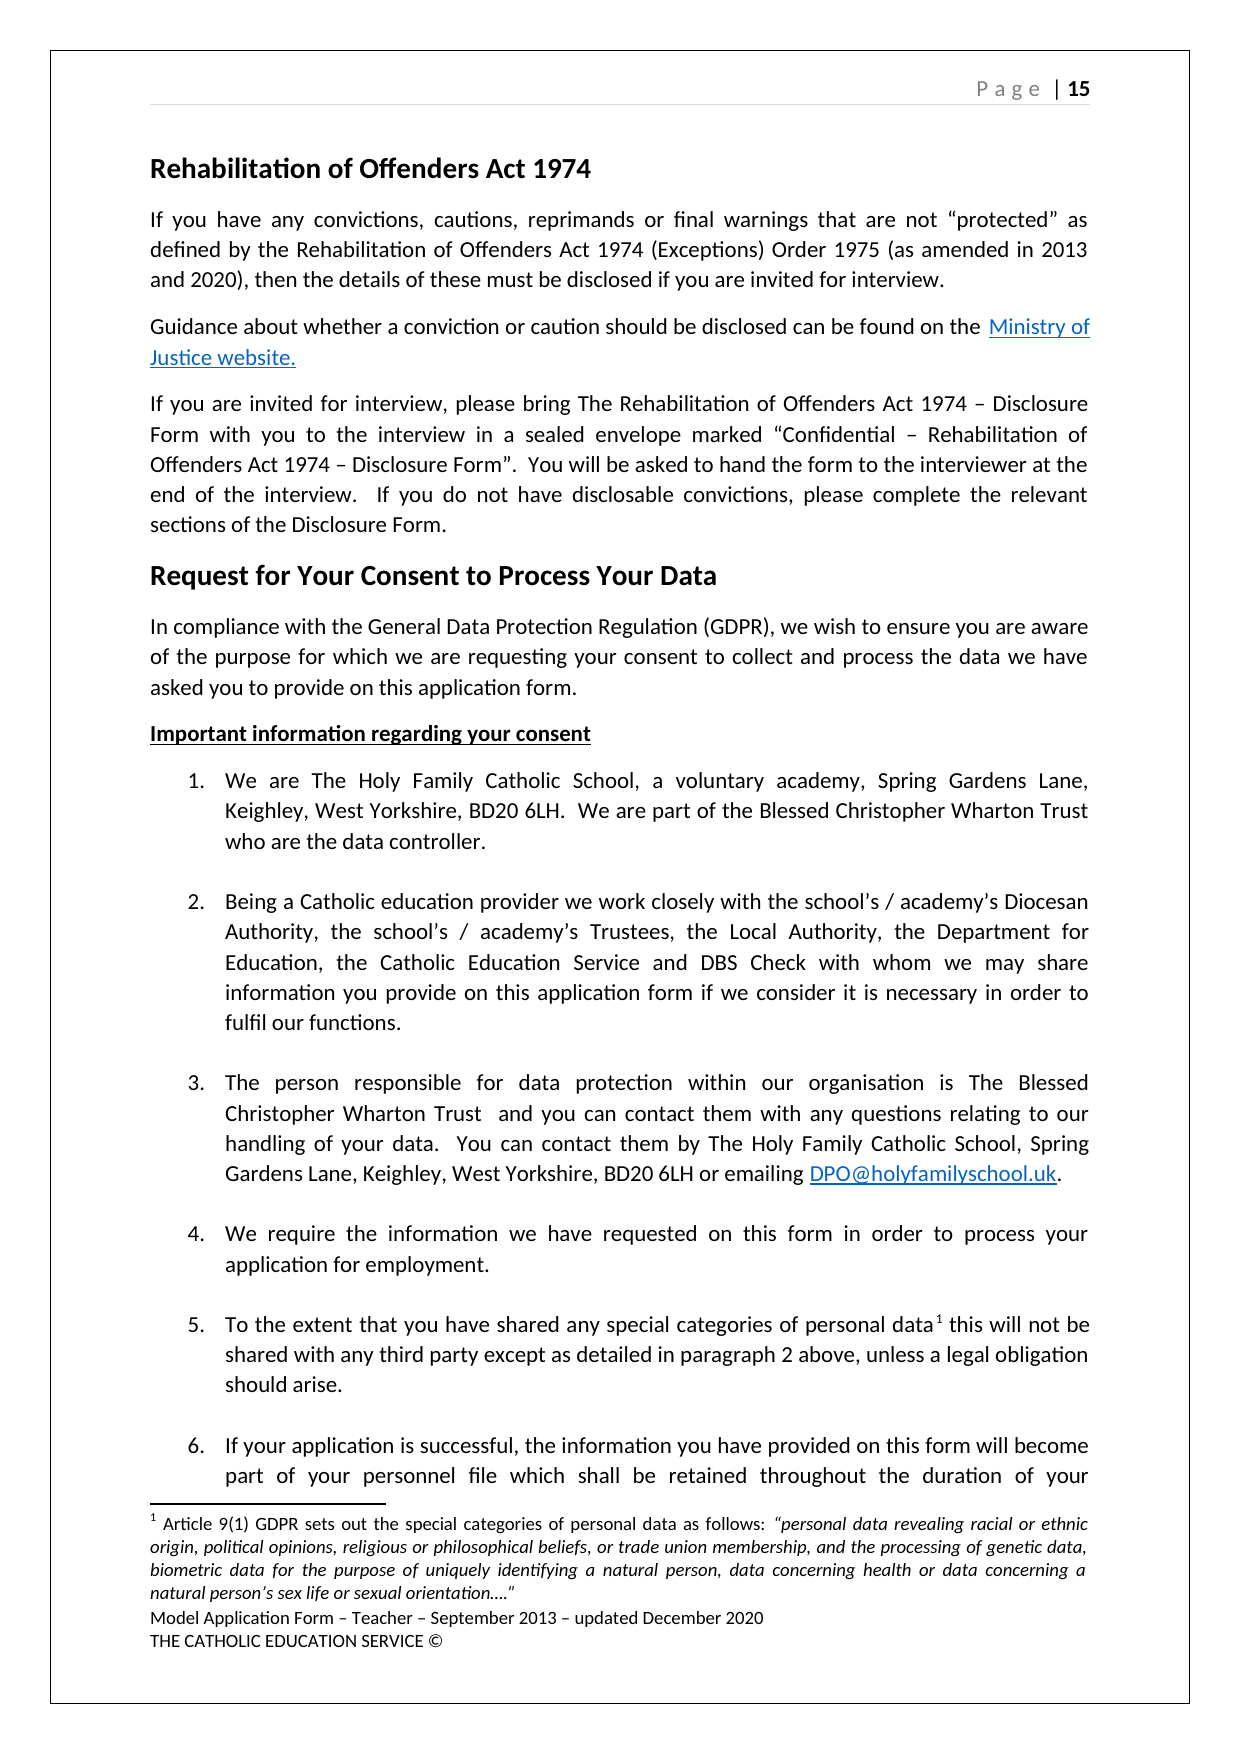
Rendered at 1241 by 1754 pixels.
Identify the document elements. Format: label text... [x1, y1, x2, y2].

list We are The Holy Family Catholic School, a voluntary academy, Spring Gardens Lane, Keighley, West Yorkshire, BD20 6LH. We are part of the Blessed Christopher Wharton Trust who are the data controller. [187, 766, 1090, 855]
text If you have any convictions, cautions, reprimands or final warnings that are not “protected” as defined by the Rehabilitation of Offenders Act 1974 (Exceptions) Order 1975 (as amended in 2013 and 2020), then the details of these must be disclosed if you are invited for interview. [150, 205, 1090, 293]
list Being a Catholic education provider we work closely with the school’s / academy’s Diocesan Authority, the school’s / academy’s Trustees, the Local Authority, the Department for Education, the Catholic Education Service and DBS Check with whom we may share information you provide on this application form if we consider it is necessary in order to fulfil our functions. [187, 887, 1090, 1036]
list The person responsible for data protection within our organisation is The Blessed Christopher Wharton Trust and you can contact them with any questions relating to our handling of your data. You can contact them by The Holy Family Catholic School, Spring Gardens Lane, Keighley, West Yorkshire, BD20 6LH or emailing DPO@holyfamilyschool.uk. [187, 1068, 1090, 1187]
text Rehabilitation of Offenders Act 1974 [150, 150, 1090, 186]
list We require the information we have requested on this form in order to process your application for employment. [187, 1219, 1090, 1278]
text In compliance with the General Data Protection Regulation (GDPR), we wish to ensure you are aware of the purpose for which we are requesting your consent to collect and process the data we have asked you to provide on this application form. [150, 612, 1090, 701]
text If you are invited for interview, please bring The Rehabilitation of Offenders Act 1974 – Disclosure Form with you to the interview in a sealed envelope marked “Confidential – Rehabilitation of Offenders Act 1974 – Disclosure Form”. You will be asked to hand the form to the interviewer at the end of the interview. If you do not have disclosable convictions, please complete the relevant sections of the Disclosure Form. [150, 389, 1090, 538]
text Guidance about whether a conviction or caution should be disclosed can be found on the Ministry of Justice website. [150, 312, 1090, 371]
text Important information regarding your consent [150, 719, 1090, 748]
text Request for Your Consent to Process Your Data [150, 557, 1090, 593]
list To the extent that you have shared any special categories of personal data this will not be shared with any third party except as detailed in paragraph 2 above, unless a legal obligation should arise. [187, 1310, 1090, 1399]
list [187, 1431, 1090, 1489]
